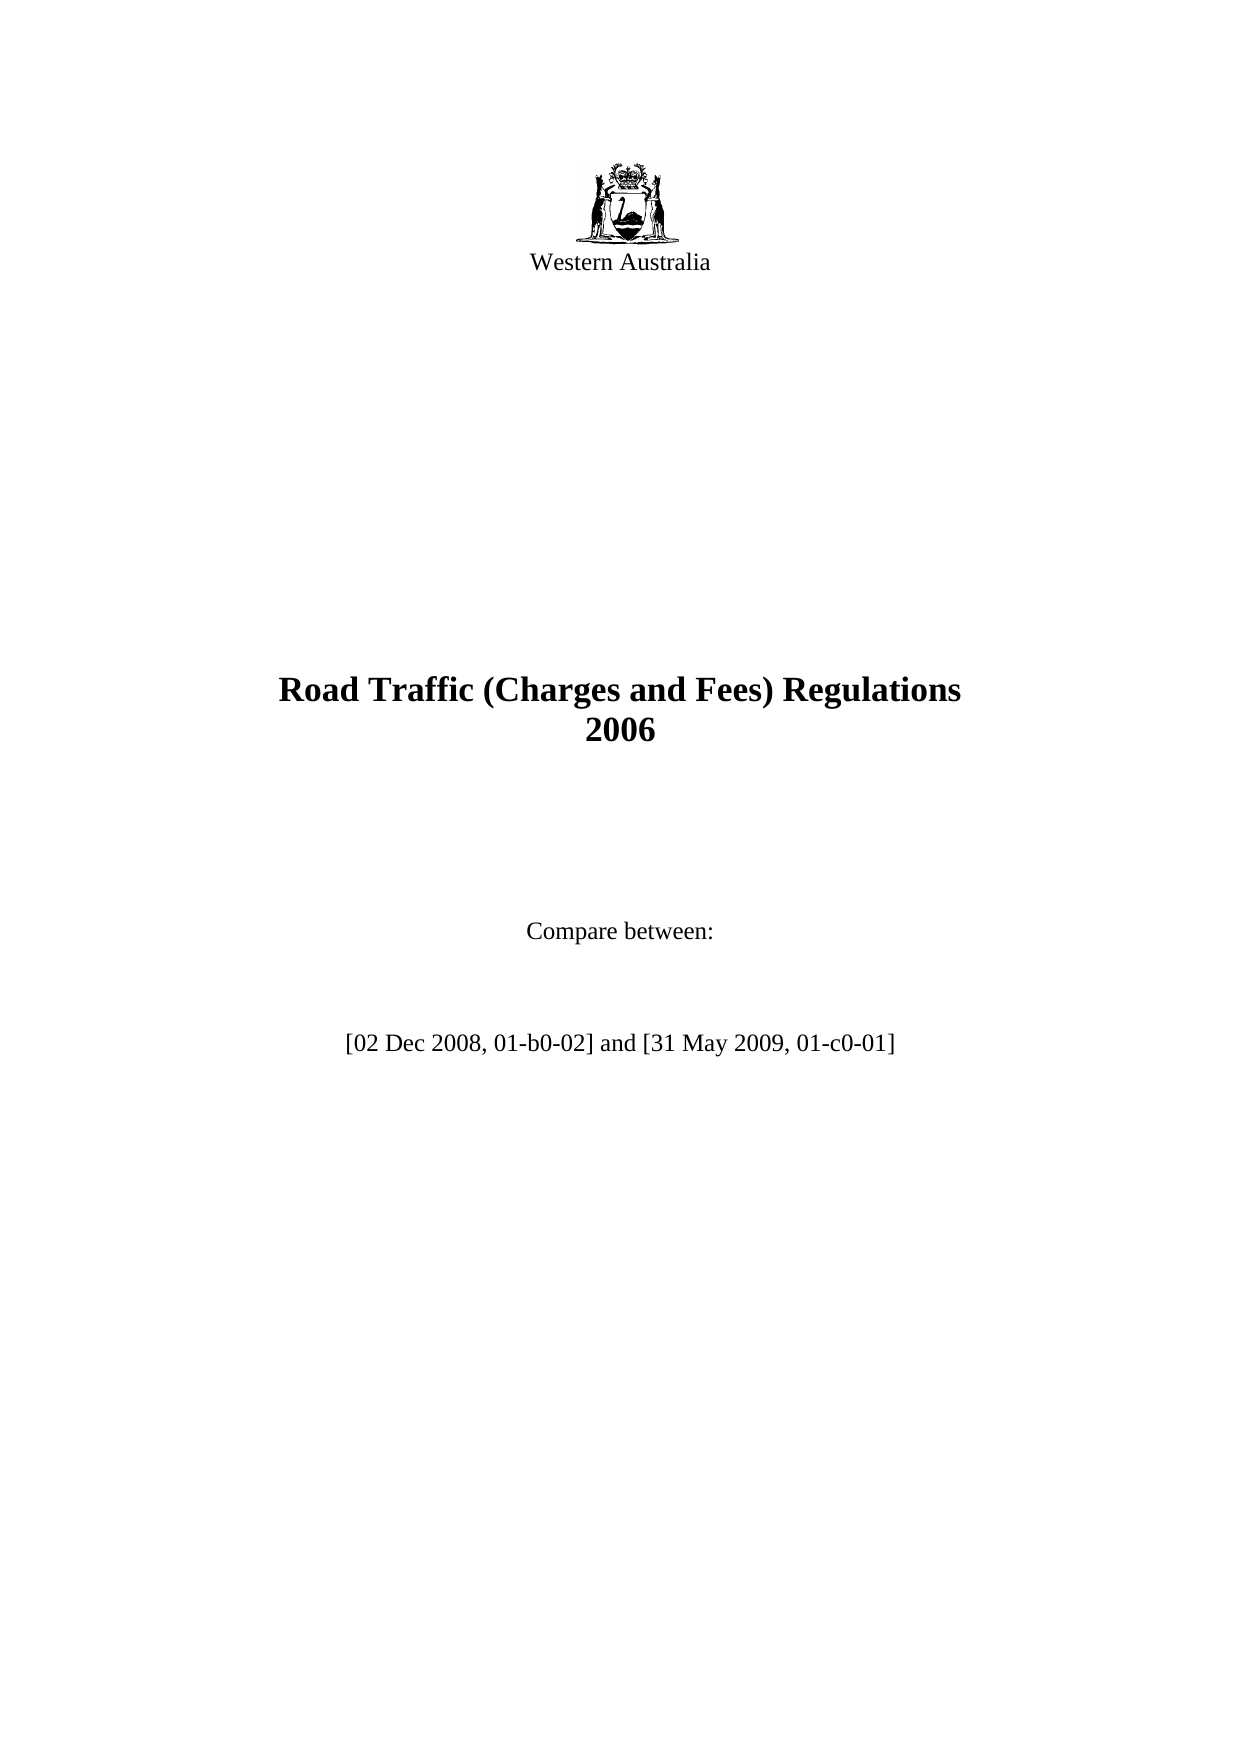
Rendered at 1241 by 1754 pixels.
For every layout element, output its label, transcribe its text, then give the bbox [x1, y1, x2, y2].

text Western Australia [251, 247, 990, 276]
text Road Traffic (Charges and Fees) Regulations 2006 [251, 668, 990, 749]
text [02 Dec 2008, 01-b0-02] and [31 May 2009, 01-c0-01] [251, 1028, 990, 1057]
text Compare between: [251, 916, 990, 945]
picture [575, 162, 679, 246]
